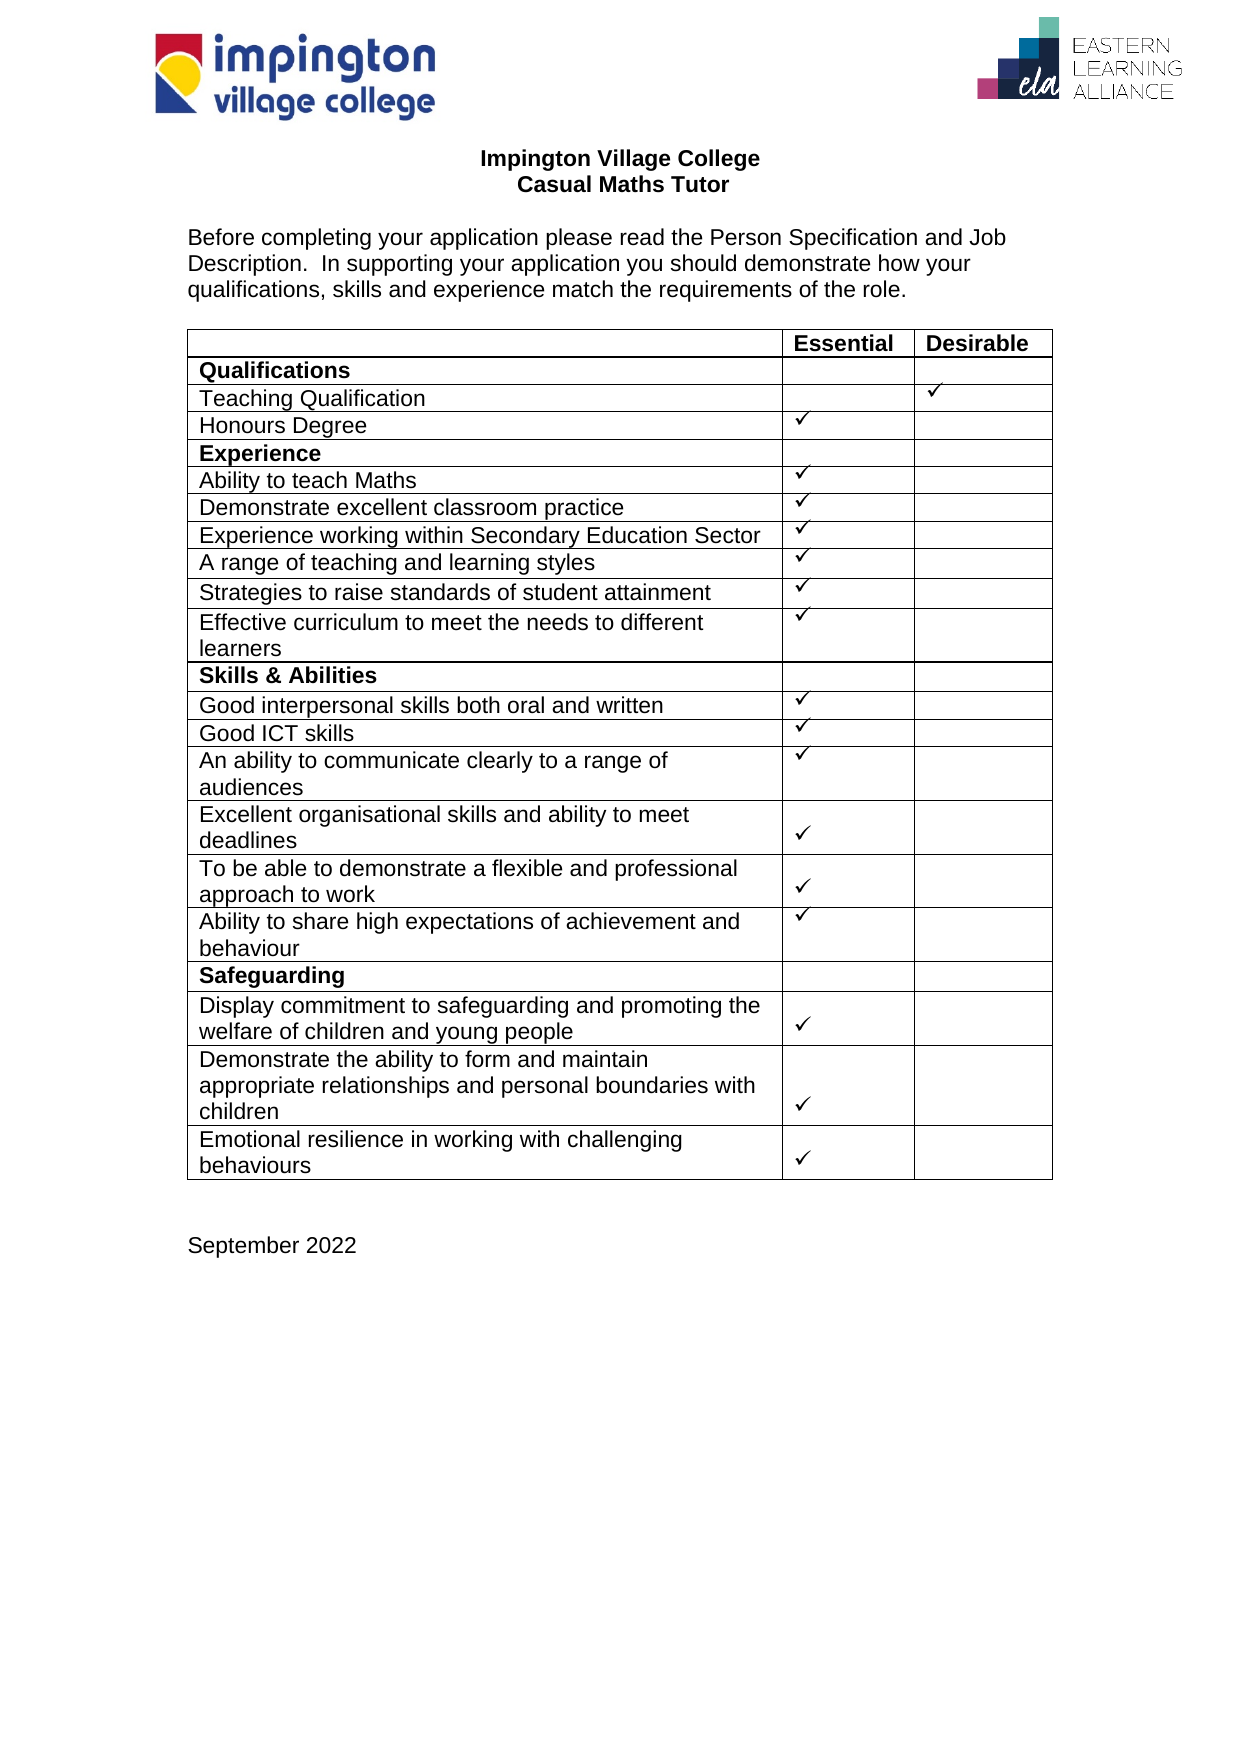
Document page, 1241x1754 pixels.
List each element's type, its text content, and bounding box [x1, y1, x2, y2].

text Casual Maths Tutor [187, 171, 1053, 197]
table_cell [915, 412, 1052, 438]
table_header Desirable [915, 330, 1052, 356]
table_cell [915, 358, 1052, 384]
table_cell Experience [188, 440, 782, 466]
table_cell [783, 579, 914, 608]
table_cell [783, 1126, 914, 1178]
table_cell Demonstrate excellent classroom practice [188, 494, 782, 521]
table_cell [915, 1046, 1052, 1125]
text Before completing your application please read the Person Specification and Job Description. In supporting your application you should demonstrate how your qualifications, skills and experience match the requirements of the role. [187, 223, 1053, 303]
table_cell Demonstrate the ability to form and maintain appropriate relationships and personal boundaries with children [188, 1046, 782, 1125]
table_cell Safeguarding [188, 962, 782, 991]
table_cell [915, 579, 1052, 608]
table_cell [915, 801, 1052, 853]
table_cell Display commitment to safeguarding and promoting the welfare of children and young people [188, 992, 782, 1044]
table_cell An ability to communicate clearly to a range of audiences [188, 747, 782, 800]
table_cell [915, 692, 1052, 719]
text Impington Village College [187, 144, 1053, 171]
table_cell [783, 385, 914, 411]
table_cell [783, 467, 914, 493]
table_cell Honours Degree [188, 412, 782, 438]
table_cell [915, 992, 1052, 1044]
table_cell [915, 720, 1052, 746]
table_cell [915, 747, 1052, 800]
table_cell Ability to teach Maths [188, 467, 782, 493]
table_cell [915, 663, 1052, 691]
table_header Essential [783, 330, 914, 356]
table_cell [915, 549, 1052, 578]
table_cell [783, 663, 914, 691]
table_cell Effective curriculum to meet the needs to different learners [188, 609, 782, 661]
table_cell [783, 962, 914, 991]
table_cell [915, 385, 1052, 411]
table_cell [915, 908, 1052, 961]
table_cell Skills & Abilities [188, 663, 782, 691]
table_cell Emotional resilience in working with challenging behaviours [188, 1126, 782, 1178]
table_cell Good interpersonal skills both oral and written [188, 692, 782, 719]
table_cell [783, 549, 914, 578]
table_cell [783, 358, 914, 384]
table_cell [783, 992, 914, 1044]
table_cell [915, 440, 1052, 466]
table_cell [915, 855, 1052, 907]
table_cell Experience working within Secondary Education Sector [188, 522, 782, 548]
picture [952, 0, 1203, 124]
picture [134, 12, 456, 142]
table_cell Good ICT skills [188, 720, 782, 746]
table_cell [915, 467, 1052, 493]
table_cell [783, 412, 914, 438]
table_cell [783, 440, 914, 466]
table_cell Ability to share high expectations of achievement and behaviour [188, 908, 782, 961]
table_cell A range of teaching and learning styles [188, 549, 782, 578]
table_cell [783, 522, 914, 548]
table_cell To be able to demonstrate a flexible and professional approach to work [188, 855, 782, 907]
table_cell [915, 522, 1052, 548]
table_header [188, 330, 782, 356]
table_cell [915, 1126, 1052, 1178]
table_cell [783, 609, 914, 661]
table_cell [783, 720, 914, 746]
text September 2022 [187, 1232, 1053, 1258]
table_cell [783, 908, 914, 961]
table_cell [783, 692, 914, 719]
table_cell Qualifications [188, 358, 782, 384]
table_cell Excellent organisational skills and ability to meet deadlines [188, 801, 782, 853]
table_cell [783, 801, 914, 853]
table_cell Teaching Qualification [188, 385, 782, 411]
table_cell [915, 609, 1052, 661]
table_cell Strategies to raise standards of student attainment [188, 579, 782, 608]
table_cell [783, 747, 914, 800]
table_cell [915, 494, 1052, 521]
table_cell [915, 962, 1052, 991]
table_cell [783, 855, 914, 907]
table_cell [783, 1046, 914, 1125]
table_cell [783, 494, 914, 521]
